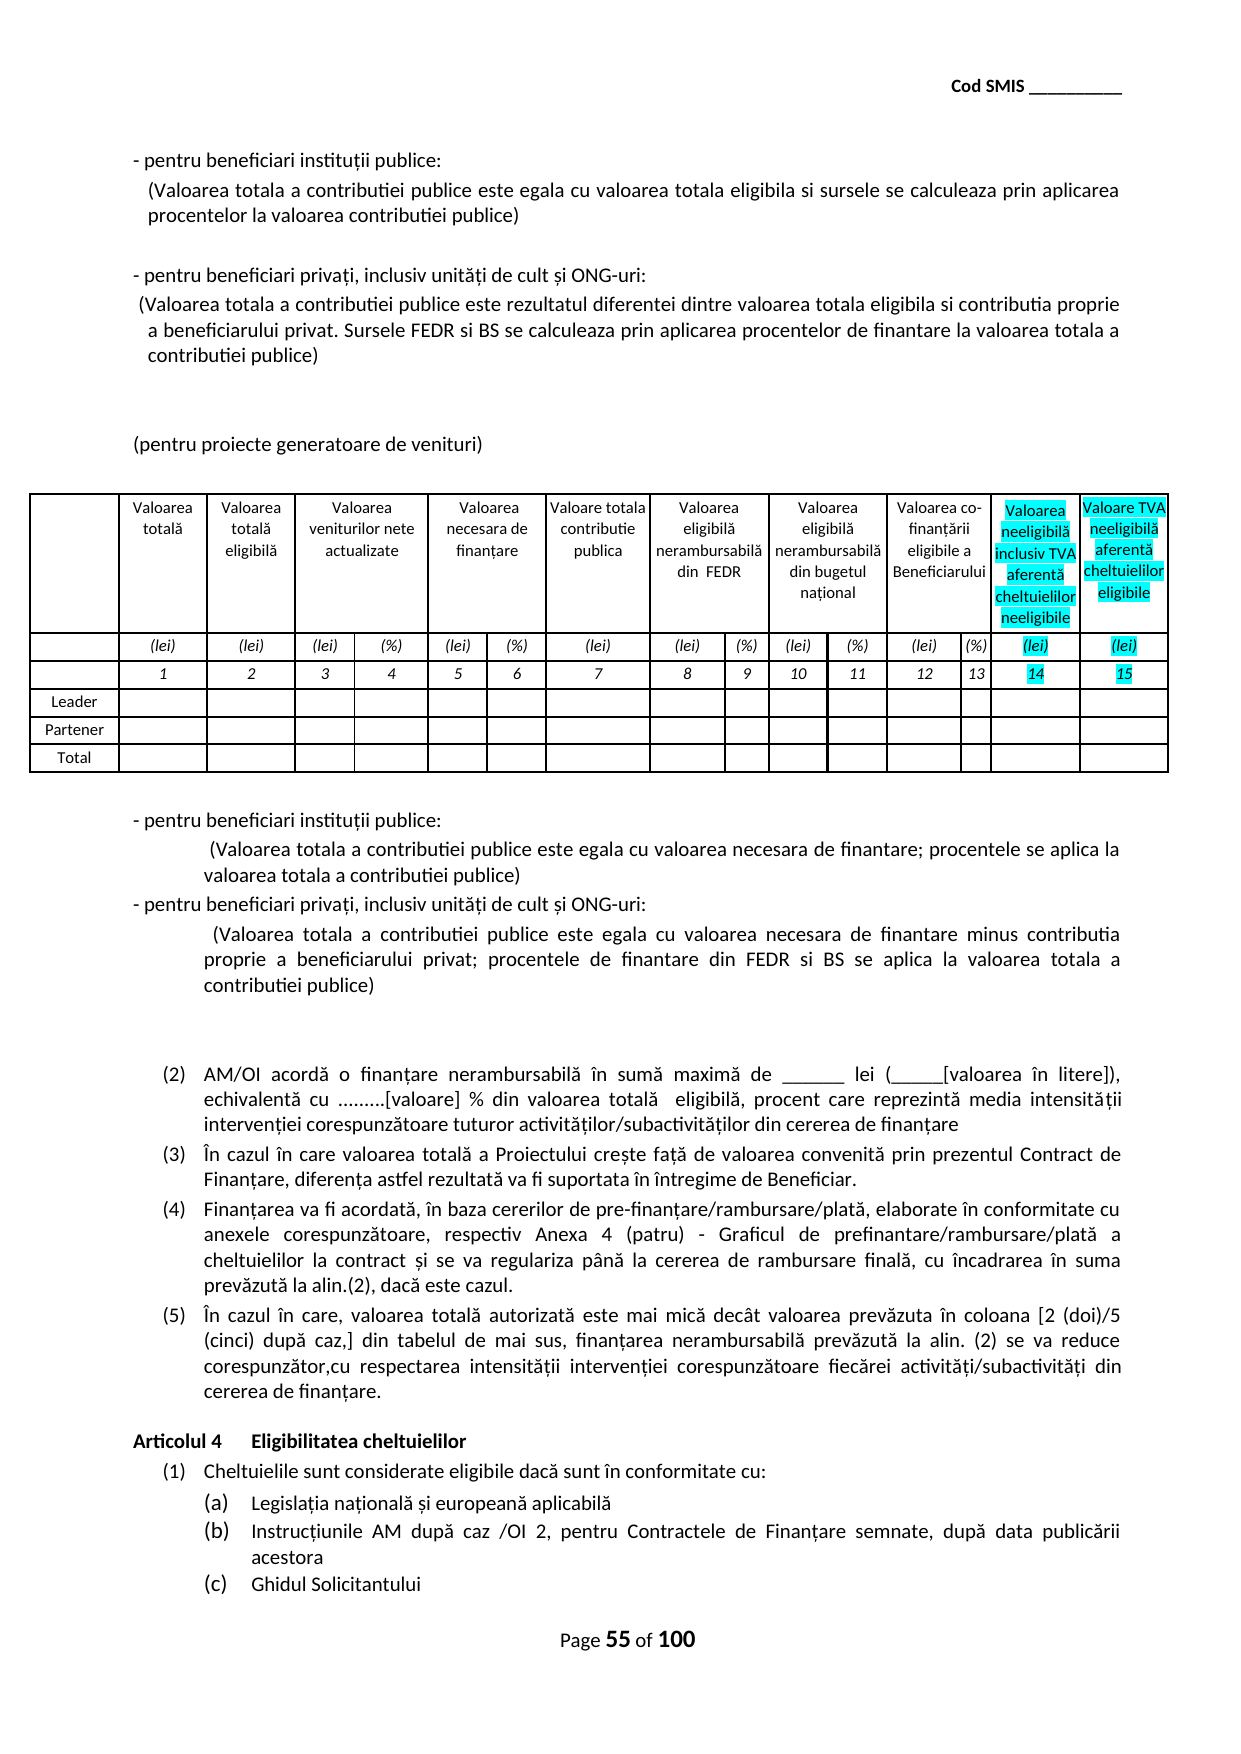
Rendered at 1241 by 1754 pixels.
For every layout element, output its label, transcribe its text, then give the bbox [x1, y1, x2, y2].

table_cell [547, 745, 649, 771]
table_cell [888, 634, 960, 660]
text Legislația națională și europeană aplicabilă [204, 1488, 1122, 1516]
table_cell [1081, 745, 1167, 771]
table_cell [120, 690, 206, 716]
list - pentru beneficiari privaţi, inclusiv unităţi de cult şi ONG-uri: [133, 892, 1122, 917]
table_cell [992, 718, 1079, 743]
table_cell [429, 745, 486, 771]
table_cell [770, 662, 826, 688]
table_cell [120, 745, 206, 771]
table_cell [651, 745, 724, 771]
text Ghidul Solicitantului [204, 1569, 1122, 1597]
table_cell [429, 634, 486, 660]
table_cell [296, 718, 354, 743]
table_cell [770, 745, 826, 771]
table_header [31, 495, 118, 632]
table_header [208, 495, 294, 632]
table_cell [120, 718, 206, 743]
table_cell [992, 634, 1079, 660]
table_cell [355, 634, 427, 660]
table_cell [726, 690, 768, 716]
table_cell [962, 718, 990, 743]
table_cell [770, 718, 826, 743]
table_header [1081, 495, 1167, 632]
text AM/OI acordă o finanţare nerambursabilă în sumă maximă de ______ lei (_____[valoarea în litere]), echivalentă cu .........[valoare] % din valoarea totală eligibilă, procent care reprezintă media intensităţii intervenţiei corespunzătoare tuturor activităţilor/subactivităţilor din cererea de finanţare [162, 1061, 1122, 1137]
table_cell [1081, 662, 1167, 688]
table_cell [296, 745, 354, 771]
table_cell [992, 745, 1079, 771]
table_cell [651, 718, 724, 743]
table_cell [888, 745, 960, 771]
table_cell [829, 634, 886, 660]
list (pentru proiecte generatoare de venituri) [133, 431, 1122, 456]
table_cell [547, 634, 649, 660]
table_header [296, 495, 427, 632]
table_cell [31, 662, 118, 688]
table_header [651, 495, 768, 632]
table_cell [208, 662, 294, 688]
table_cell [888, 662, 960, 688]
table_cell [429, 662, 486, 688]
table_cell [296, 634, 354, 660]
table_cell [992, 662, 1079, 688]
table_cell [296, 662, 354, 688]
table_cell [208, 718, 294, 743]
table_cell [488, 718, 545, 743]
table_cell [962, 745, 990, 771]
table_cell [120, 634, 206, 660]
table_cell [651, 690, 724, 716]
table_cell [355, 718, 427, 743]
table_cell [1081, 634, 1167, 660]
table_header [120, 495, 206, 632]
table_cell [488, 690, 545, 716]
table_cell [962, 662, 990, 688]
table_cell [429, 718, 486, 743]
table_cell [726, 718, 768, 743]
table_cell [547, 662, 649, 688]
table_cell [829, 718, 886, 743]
text În cazul în care valoarea totală a Proiectului creşte faţă de valoarea convenită prin prezentul Contract de Finanţare, diferenţa astfel rezultată va fi suportata în întregime de Beneficiar. [162, 1141, 1122, 1192]
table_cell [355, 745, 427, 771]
list - pentru beneficiari privaţi, inclusiv unităţi de cult şi ONG-uri: [133, 262, 1122, 287]
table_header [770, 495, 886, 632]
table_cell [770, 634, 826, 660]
list (Valoarea totala a contributiei publice este rezultatul diferentei dintre valoarea totala eligibila si contributia proprie a beneficiarului privat. Sursele FEDR si BS se calculeaza prin aplicarea procentelor de finantare la valoarea totala a contributiei publice) [133, 291, 1122, 368]
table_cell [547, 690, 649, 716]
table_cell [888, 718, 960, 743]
text Finanțarea va fi acordată, în baza cererilor de pre-finanțare/rambursare/plată, elaborate în conformitate cu anexele corespunzătoare, respectiv Anexa 4 (patru) - Graficul de prefinantare/rambursare/plată a cheltuielilor la contract şi se va regulariza până la cererea de rambursare finală, cu încadrarea în suma prevăzută la alin.(2), dacă este cazul. [162, 1196, 1122, 1298]
text - pentru beneficiari instituţii publice: [133, 148, 1122, 173]
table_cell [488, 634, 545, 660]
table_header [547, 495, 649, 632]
text În cazul în care, valoarea totală autorizată este mai mică decât valoarea prevăzuta în coloana [2 (doi)/5 (cinci) după caz,] din tabelul de mai sus, finanțarea nerambursabilă prevăzută la alin. (2) se va reduce corespunzător,cu respectarea intensităţii intervenţiei corespunzătoare fiecărei activităţi/subactivităţi din cererea de finanţare. [162, 1302, 1122, 1404]
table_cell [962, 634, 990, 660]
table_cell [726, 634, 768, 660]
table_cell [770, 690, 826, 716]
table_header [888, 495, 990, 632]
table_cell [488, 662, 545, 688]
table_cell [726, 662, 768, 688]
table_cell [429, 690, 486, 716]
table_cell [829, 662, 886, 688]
text Cheltuielile sunt considerate eligibile dacă sunt în conformitate cu: [162, 1458, 1122, 1484]
list (Valoarea totala a contributiei publice este egala cu valoarea totala eligibila si sursele se calculeaza prin aplicarea procentelor la valoarea contributiei publice) [148, 177, 1122, 228]
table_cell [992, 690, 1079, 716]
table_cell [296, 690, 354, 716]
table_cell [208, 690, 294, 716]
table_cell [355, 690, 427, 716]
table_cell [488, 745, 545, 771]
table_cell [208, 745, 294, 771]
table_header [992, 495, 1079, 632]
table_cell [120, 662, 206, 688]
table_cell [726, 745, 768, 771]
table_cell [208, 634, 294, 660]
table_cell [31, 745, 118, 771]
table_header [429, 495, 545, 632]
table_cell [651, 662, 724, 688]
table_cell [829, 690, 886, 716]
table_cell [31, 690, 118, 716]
list - pentru beneficiari instituţii publice: [133, 807, 1122, 832]
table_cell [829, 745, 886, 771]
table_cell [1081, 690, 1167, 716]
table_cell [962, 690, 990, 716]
list (Valoarea totala a contributiei publice este egala cu valoarea necesara de finantare; procentele se aplica la valoarea totala a contributiei publice) [204, 837, 1122, 887]
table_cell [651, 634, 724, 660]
text Eligibilitatea cheltuielilor [133, 1429, 1122, 1454]
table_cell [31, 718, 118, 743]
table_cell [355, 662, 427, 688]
list (Valoarea totala a contributiei publice este egala cu valoarea necesara de finantare minus contributia proprie a beneficiarului privat; procentele de finantare din FEDR si BS se aplica la valoarea totala a contributiei publice) [204, 921, 1122, 997]
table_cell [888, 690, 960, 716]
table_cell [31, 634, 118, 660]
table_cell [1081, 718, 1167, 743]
text Instrucțiunile AM după caz /OI 2, pentru Contractele de Finanțare semnate, după data publicării acestora [204, 1516, 1122, 1569]
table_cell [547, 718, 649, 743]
